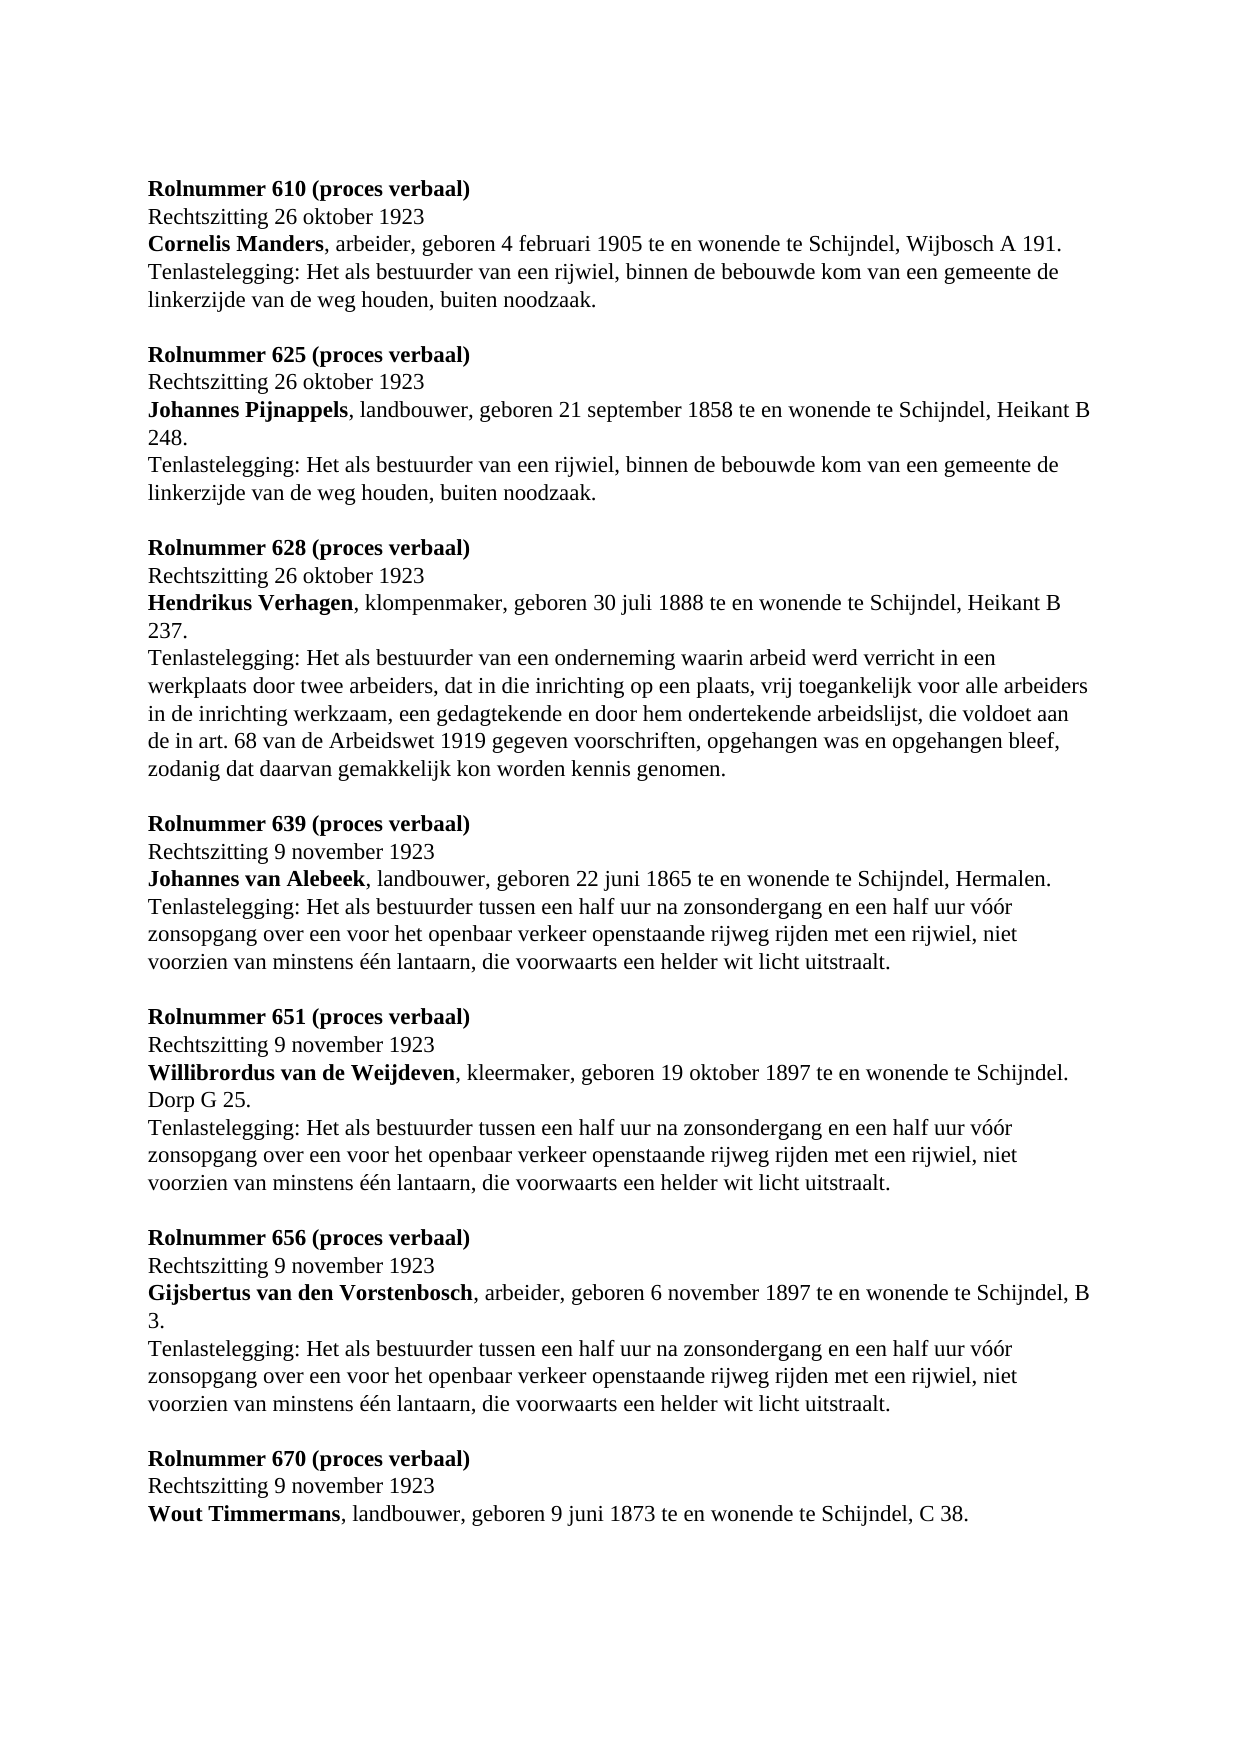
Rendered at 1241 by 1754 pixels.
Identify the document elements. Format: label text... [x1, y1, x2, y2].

text Rechtszitting 9 november 1923 [148, 838, 1093, 864]
text Rolnummer 651 (proces verbaal) [148, 1003, 1093, 1030]
text Rolnummer 639 (proces verbaal) [148, 810, 1093, 836]
text Rolnummer 628 (proces verbaal) [148, 534, 1093, 560]
text Willibrordus van de Weijdeven, kleermaker, geboren 19 oktober 1897 te en wonende te Schijndel. Dorp G 25. [148, 1058, 1093, 1112]
text Rechtszitting 9 november 1923 [148, 1252, 1093, 1278]
text Tenlastelegging: Het als bestuurder tussen een half uur na zonsondergang en een half uur vóór zonsopgang over een voor het openbaar verkeer openstaande rijweg rijden met een rijwiel, niet voorzien van minstens één lantaarn, die voorwaarts een helder wit licht uitstraalt. [148, 1334, 1093, 1416]
text Rechtszitting 26 oktober 1923 [148, 368, 1093, 395]
text Tenlastelegging: Het als bestuurder tussen een half uur na zonsondergang en een half uur vóór zonsopgang over een voor het openbaar verkeer openstaande rijweg rijden met een rijwiel, niet voorzien van minstens één lantaarn, die voorwaarts een helder wit licht uitstraalt. [148, 893, 1093, 974]
text Rechtszitting 26 oktober 1923 [148, 203, 1093, 229]
text Tenlastelegging: Het als bestuurder tussen een half uur na zonsondergang en een half uur vóór zonsopgang over een voor het openbaar verkeer openstaande rijweg rijden met een rijwiel, niet voorzien van minstens één lantaarn, die voorwaarts een helder wit licht uitstraalt. [148, 1114, 1093, 1195]
text Hendrikus Verhagen, klompenmaker, geboren 30 juli 1888 te en wonende te Schijndel, Heikant B 237. [148, 589, 1093, 643]
text Rolnummer 670 (proces verbaal) [148, 1445, 1093, 1471]
text Gijsbertus van den Vorstenbosch, arbeider, geboren 6 november 1897 te en wonende te Schijndel, B 3. [148, 1279, 1093, 1333]
text Rolnummer 656 (proces verbaal) [148, 1224, 1093, 1251]
text Tenlastelegging: Het als bestuurder van een rijwiel, binnen de bebouwde kom van een gemeente de linkerzijde van de weg houden, buiten noodzaak. [148, 258, 1093, 312]
text Tenlastelegging: Het als bestuurder van een onderneming waarin arbeid werd verricht in een werkplaats door twee arbeiders, dat in die inrichting op een plaats, vrij toegankelijk voor alle arbeiders in de inrichting werkzaam, een gedagtekende en door hem ondertekende arbeidslijst, die voldoet aan de in art. 68 van de Arbeidswet 1919 gegeven voorschriften, opgehangen was en opgehangen bleef, zodanig dat daarvan gemakkelijk kon worden kennis genomen. [148, 644, 1093, 781]
text Rechtszitting 9 november 1923 [148, 1473, 1093, 1499]
text Johannes van Alebeek, landbouwer, geboren 22 juni 1865 te en wonende te Schijndel, Hermalen. [148, 865, 1093, 892]
text Rechtszitting 26 oktober 1923 [148, 562, 1093, 588]
text Cornelis Manders, arbeider, geboren 4 februari 1905 te en wonende te Schijndel, Wijbosch A 191. [148, 230, 1093, 257]
text Tenlastelegging: Het als bestuurder van een rijwiel, binnen de bebouwde kom van een gemeente de linkerzijde van de weg houden, buiten noodzaak. [148, 451, 1093, 505]
text Rechtszitting 9 november 1923 [148, 1031, 1093, 1057]
text Wout Timmermans, landbouwer, geboren 9 juni 1873 te en wonende te Schijndel, C 38. [148, 1500, 1093, 1527]
text Johannes Pijnappels, landbouwer, geboren 21 september 1858 te en wonende te Schijndel, Heikant B 248. [148, 396, 1093, 450]
text Rolnummer 625 (proces verbaal) [148, 341, 1093, 367]
text Rolnummer 610 (proces verbaal) [148, 175, 1093, 202]
